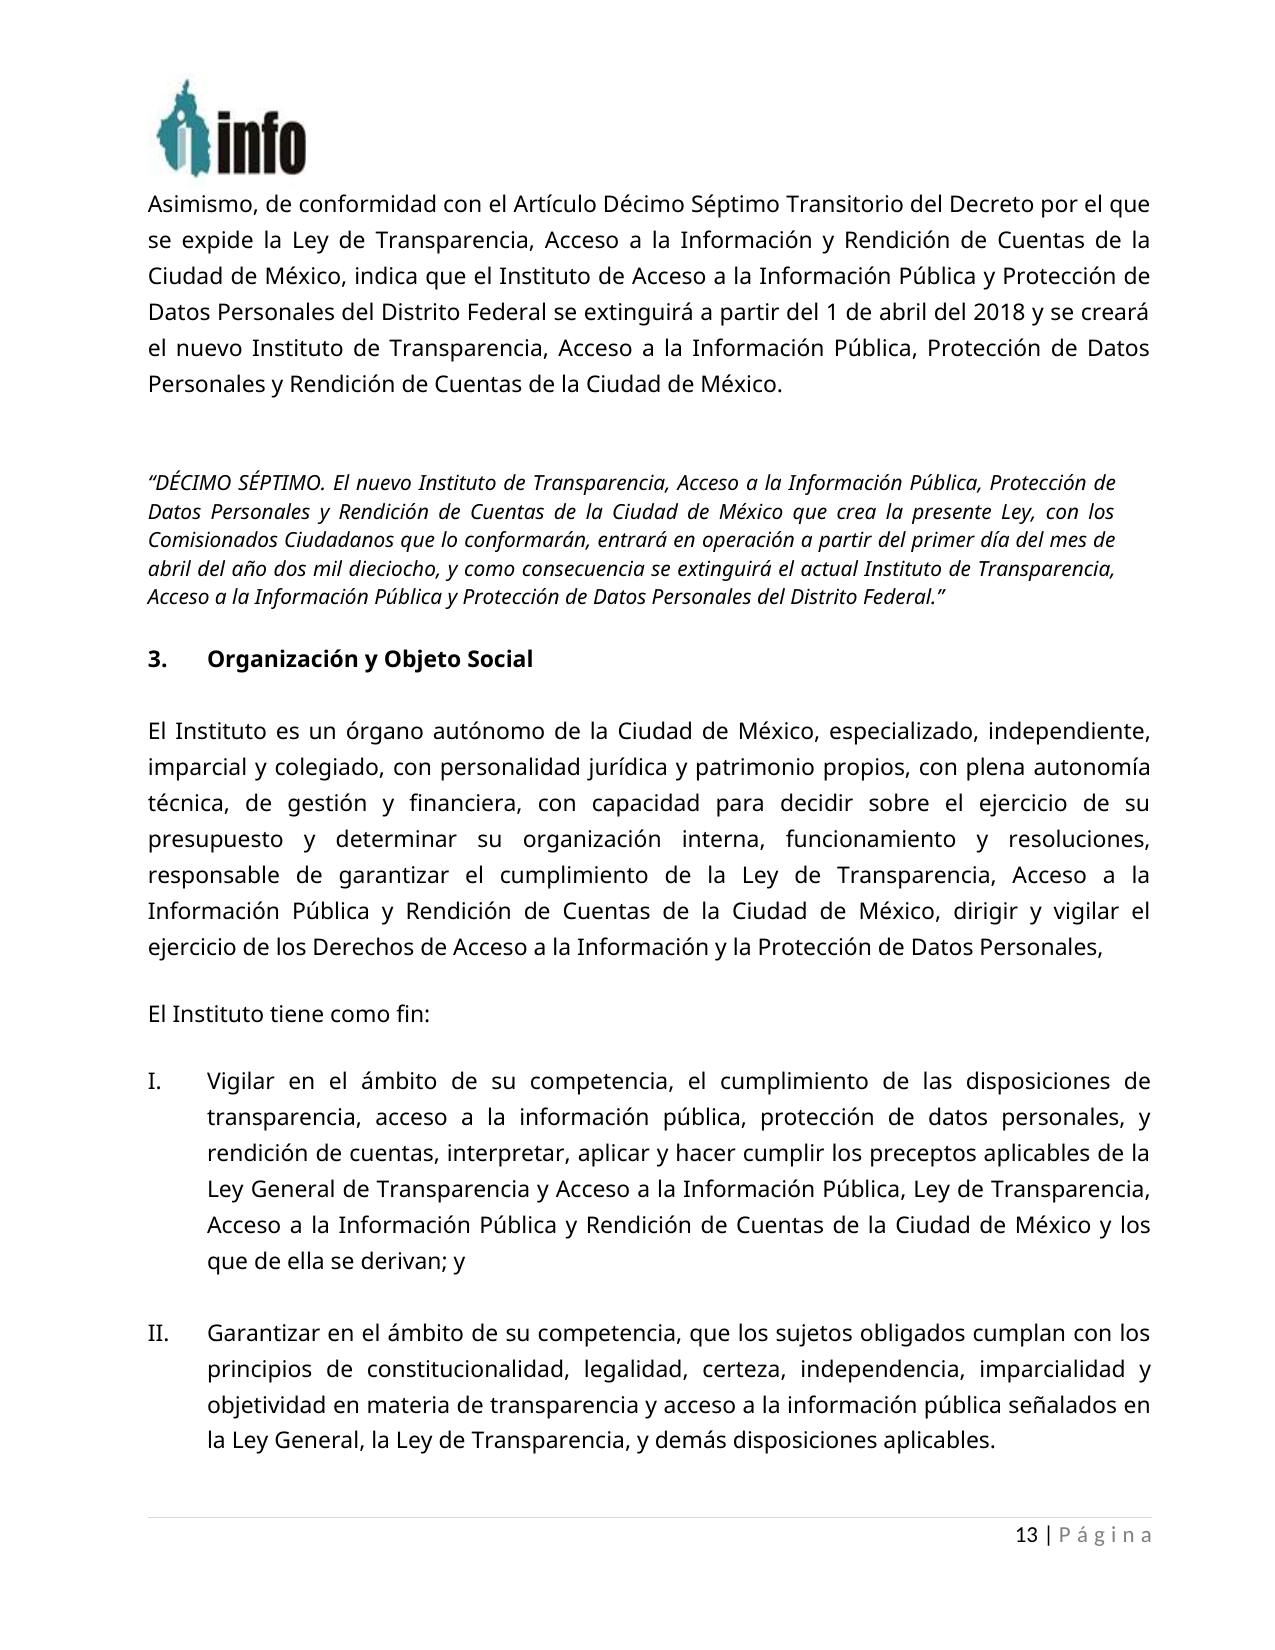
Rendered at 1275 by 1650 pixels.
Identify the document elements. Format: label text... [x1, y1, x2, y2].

list Vigilar en el ámbito de su competencia, el cumplimiento de las disposiciones de transparencia, acceso a la información pública, protección de datos personales, y rendición de cuentas, interpretar, aplicar y hacer cumplir los preceptos aplicables de la Ley General de Transparencia y Acceso a la Información Pública, Ley de Transparencia, Acceso a la Información Pública y Rendición de Cuentas de la Ciudad de México y los que de ella se derivan; y [148, 1065, 1152, 1276]
picture [147, 73, 307, 189]
text II. Garantizar en el ámbito de su competencia, que los sujetos obligados cumplan con los principios de constitucionalidad, legalidad, certeza, independencia, imparcialidad y objetividad en materia de transparencia y acceso a la información pública señalados en la Ley General, la Ley de Transparencia, y demás disposiciones aplicables. [148, 1317, 1152, 1456]
text Asimismo, de conformidad con el Artículo Décimo Séptimo Transitorio del Decreto por el que se expide la Ley de Transparencia, Acceso a la Información y Rendición de Cuentas de la Ciudad de México, indica que el Instituto de Acceso a la Información Pública y Protección de Datos Personales del Distrito Federal se extinguirá a partir del 1 de abril del 2018 y se creará el nuevo Instituto de Transparencia, Acceso a la Información Pública, Protección de Datos Personales y Rendición de Cuentas de la Ciudad de México. [148, 188, 1152, 399]
text 3. Organización y Objeto Social [148, 643, 1152, 674]
text El Instituto tiene como fin: [148, 998, 1152, 1029]
text El Instituto es un órgano autónomo de la Ciudad de México, especializado, independiente, imparcial y colegiado, con personalidad jurídica y patrimonio propios, con plena autonomía técnica, de gestión y financiera, con capacidad para decidir sobre el ejercicio de su presupuesto y determinar su organización interna, funcionamiento y resoluciones, responsable de garantizar el cumplimiento de la Ley de Transparencia, Acceso a la Información Pública y Rendición de Cuentas de la Ciudad de México, dirigir y vigilar el ejercicio de los Derechos de Acceso a la Información y la Protección de Datos Personales, [148, 715, 1152, 962]
text “DÉCIMO SÉPTIMO. El nuevo Instituto de Transparencia, Acceso a la Información Pública, Protección de Datos Personales y Rendición de Cuentas de la Ciudad de México que crea la presente Ley, con los Comisionados Ciudadanos que lo conformarán, entrará en operación a partir del primer día del mes de abril del año dos mil dieciocho, y como consecuencia se extinguirá el actual Instituto de Transparencia, Acceso a la Información Pública y Protección de Datos Personales del Distrito Federal.” [148, 468, 1117, 611]
